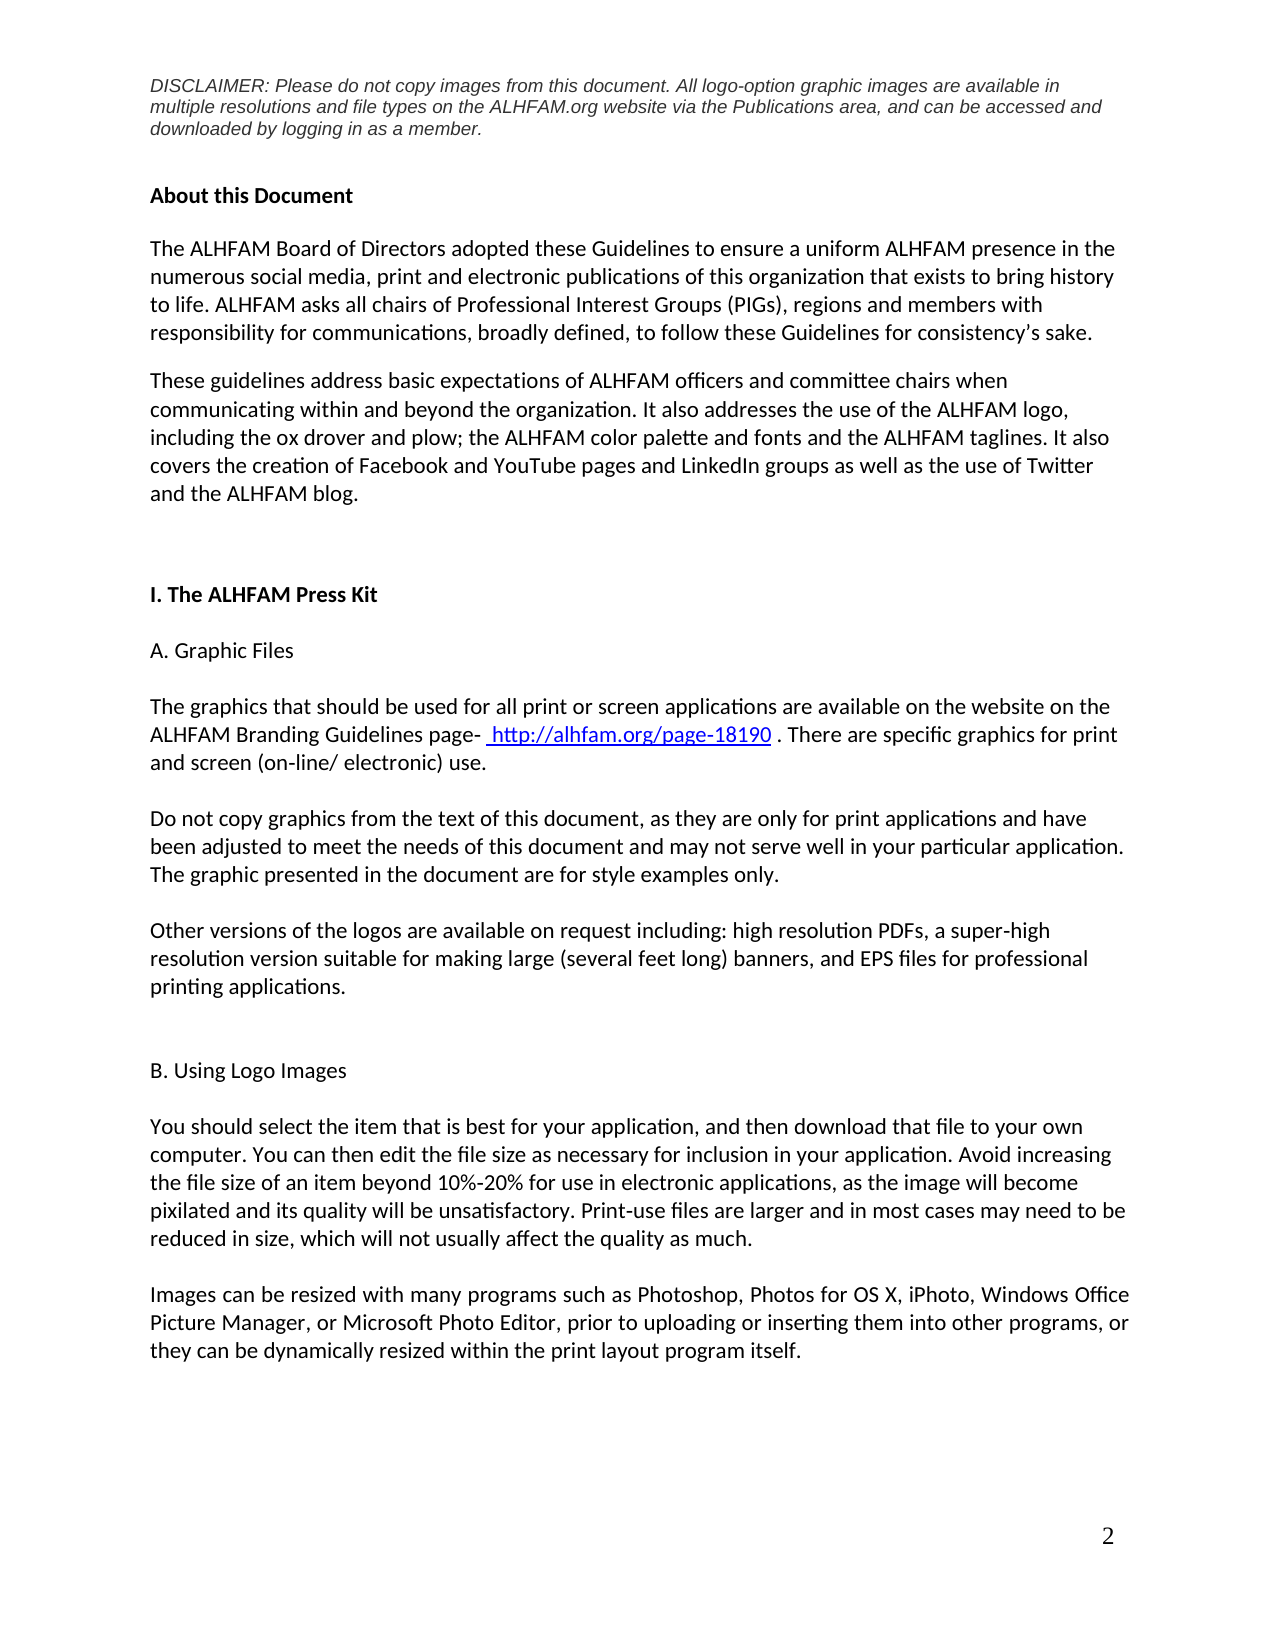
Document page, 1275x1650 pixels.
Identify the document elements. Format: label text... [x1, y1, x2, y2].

text These guidelines address basic expectations of ALHFAM officers and committee chairs when communicating within and beyond the organization. It also addresses the use of the ALHFAM logo, including the ox drover and plow; the ALHFAM color palette and fonts and the ALHFAM taglines. It also covers the creation of Facebook and YouTube pages and LinkedIn groups as well as the use of Twitter and the ALHFAM blog. [150, 367, 1114, 507]
text The ALHFAM Board of Directors adopted these Guidelines to ensure a uniform ALHFAM presence in the numerous social media, print and electronic publications of this organization that exists to bring history to life. ALHFAM asks all chairs of Professional Interest Groups (PIGs), regions and members with responsibility for communications, broadly defined, to follow these Guidelines for consistency’s sake. [150, 234, 1120, 346]
text A. Graphic Files [150, 636, 1137, 664]
text You should select the item that is best for your application, and then download that file to your own computer. You can then edit the file size as necessary for inclusion in your application. Avoid increasing the file size of an item beyond 10%‐20% for use in electronic applications, as the image will become pixilated and its quality will be unsatisfactory. Print‐use files are larger and in most cases may need to be reduced in size, which will not usually affect the quality as much. [150, 1112, 1129, 1252]
text Do not copy graphics from the text of this document, as they are only for print applications and have been adjusted to meet the needs of this document and may not serve well in your particular application. The graphic presented in the document are for style examples only. [150, 804, 1129, 888]
text Images can be resized with many programs such as Photoshop, Photos for OS X, iPhoto, Windows Office Picture Manager, or Microsoft Photo Editor, prior to uploading or inserting them into other programs, or they can be dynamically resized within the print layout program itself. [150, 1281, 1129, 1364]
text Other versions of the logos are available on request including: high resolution PDFs, a super‐high resolution version suitable for making large (several feet long) banners, and EPS files for professional printing applications. [150, 916, 1093, 1001]
text The graphics that should be used for all print or screen applications are available on the website on the ALHFAM Branding Guidelines page‐ http://alhfam.org/page‐18190 . There are specific graphics for print and screen (on‐line/ electronic) use. [150, 692, 1126, 777]
text About this Document [150, 181, 1137, 209]
text I. The ALHFAM Press Kit [150, 581, 1137, 608]
text B. Using Logo Images [150, 1056, 1137, 1084]
